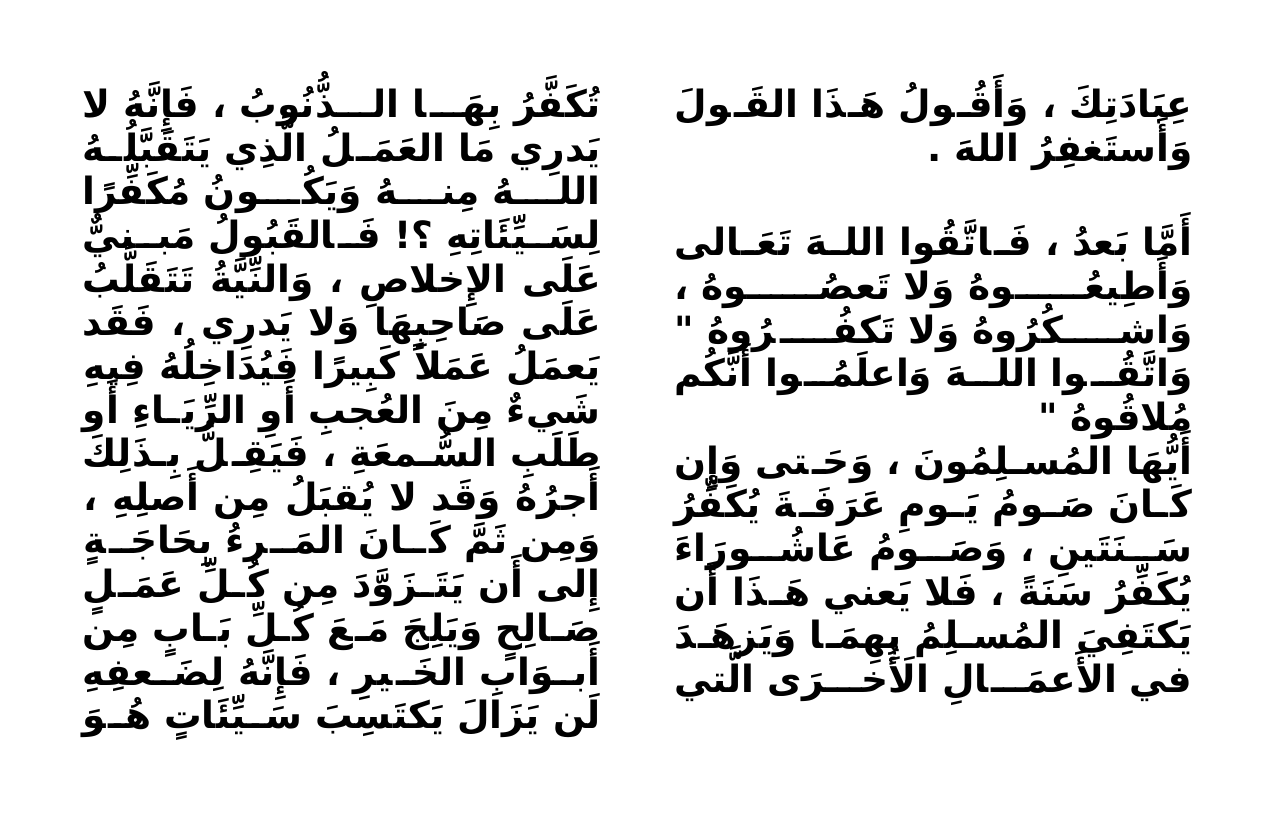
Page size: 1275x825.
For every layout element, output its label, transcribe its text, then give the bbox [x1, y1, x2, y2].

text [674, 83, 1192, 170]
text أَمَّا بَعدُ ، فَاتَّقُوا اللهَ تَعَالى وَأَطِيعُوهُ وَلا تَعصُوهُ ، وَاشكُرُوهُ وَلا تَكفُرُوهُ " وَاتَّقُوا اللهَ وَاعلَمُوا أَنَّكُم مُلاقُوهُ " [674, 221, 1192, 439]
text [674, 439, 1192, 701]
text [83, 83, 601, 737]
